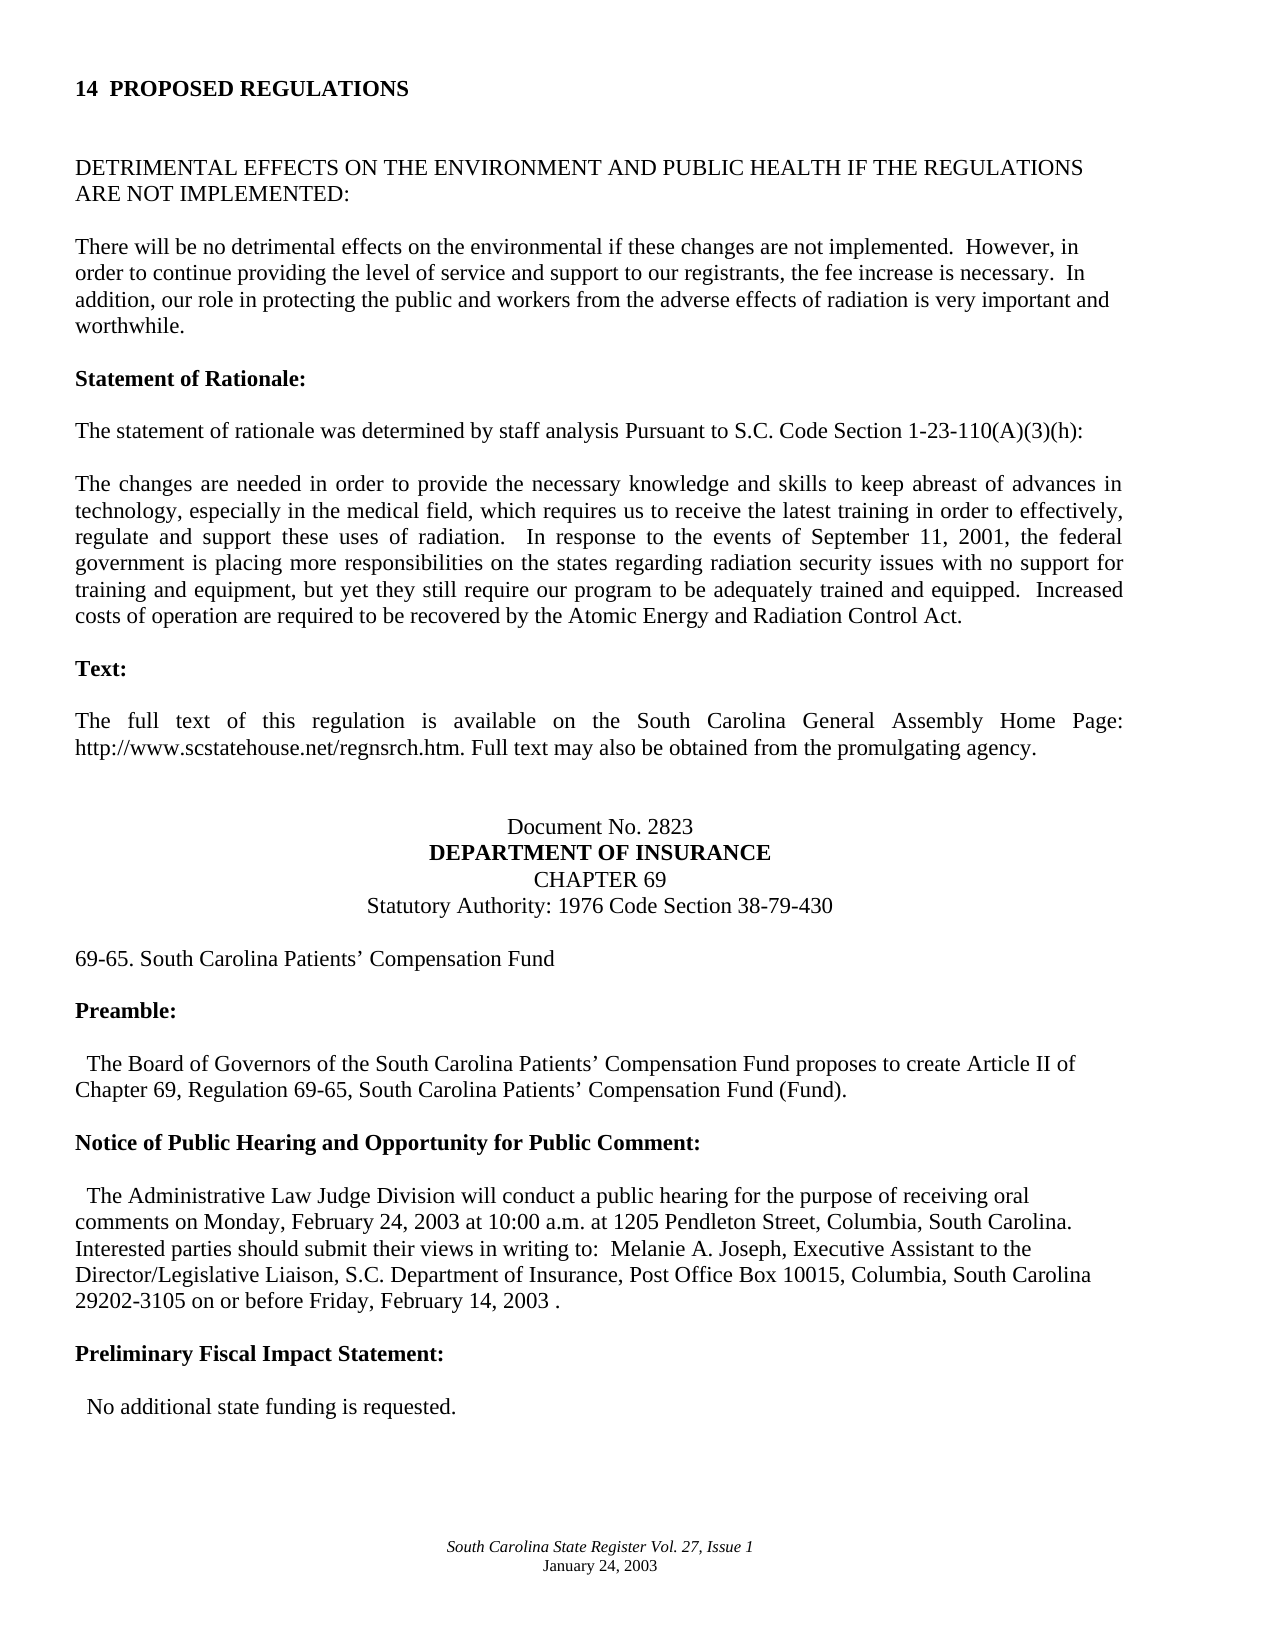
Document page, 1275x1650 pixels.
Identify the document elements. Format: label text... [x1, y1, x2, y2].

text Notice of Public Hearing and Opportunity for Public Comment: [75, 1129, 1125, 1156]
text Preliminary Fiscal Impact Statement: [75, 1340, 1125, 1366]
text Statutory Authority: 1976 Code Section 38-79-430 [75, 892, 1125, 918]
text Preamble: [75, 997, 1125, 1024]
text The full text of this regulation is available on the South Carolina General Assembly Home Page: http://www.scstatehouse.net/regnsrch.htm. Full text may also be obtained from the promulgating agency. [75, 707, 1125, 760]
text The statement of rationale was determined by staff analysis Pursuant to S.C. Code Section 1-23-110(A)(3)(h): [75, 418, 1125, 444]
text CHAPTER 69 [75, 866, 1125, 892]
text The Board of Governors of the South Carolina Patients’ Compensation Fund proposes to create Article II of Chapter 69, Regulation 69-65, South Carolina Patients’ Compensation Fund (Fund). [75, 1050, 1125, 1103]
text DETRIMENTAL EFFECTS ON THE ENVIRONMENT AND PUBLIC HEALTH IF THE REGULATIONS ARE NOT IMPLEMENTED: [75, 154, 1125, 207]
text The changes are needed in order to provide the necessary knowledge and skills to keep abreast of advances in technology, especially in the medical field, which requires us to receive the latest training in order to effectively, regulate and support these uses of radiation. In response to the events of September 11, 2001, the federal government is placing more responsibilities on the states regarding radiation security issues with no support for training and equipment, but yet they still require our program to be adequately trained and equipped. Increased costs of operation are required to be recovered by the Atomic Energy and Radiation Control Act. [75, 470, 1125, 628]
text DEPARTMENT OF INSURANCE [75, 839, 1125, 866]
text Statement of Rationale: [75, 365, 1125, 391]
text 69-65. South Carolina Patients’ Compensation Fund [75, 945, 1125, 971]
text Document No. 2823 [75, 813, 1125, 839]
text Text: [75, 655, 1125, 681]
text There will be no detrimental effects on the environmental if these changes are not implemented. However, in order to continue providing the level of service and support to our registrants, the fee increase is necessary. In addition, our role in protecting the public and workers from the adverse effects of radiation is very important and worthwhile. [75, 233, 1125, 338]
text The Administrative Law Judge Division will conduct a public hearing for the purpose of receiving oral comments on Monday, February 24, 2003 at 10:00 a.m. at 1205 Pendleton Street, Columbia, South Carolina. Interested parties should submit their views in writing to: Melanie A. Joseph, Executive Assistant to the Director/Legislative Liaison, S.C. Department of Insurance, Post Office Box 10015, Columbia, South Carolina 29202-3105 on or before Friday, February 14, 2003 . [75, 1182, 1125, 1314]
text No additional state funding is requested. [75, 1393, 1125, 1419]
